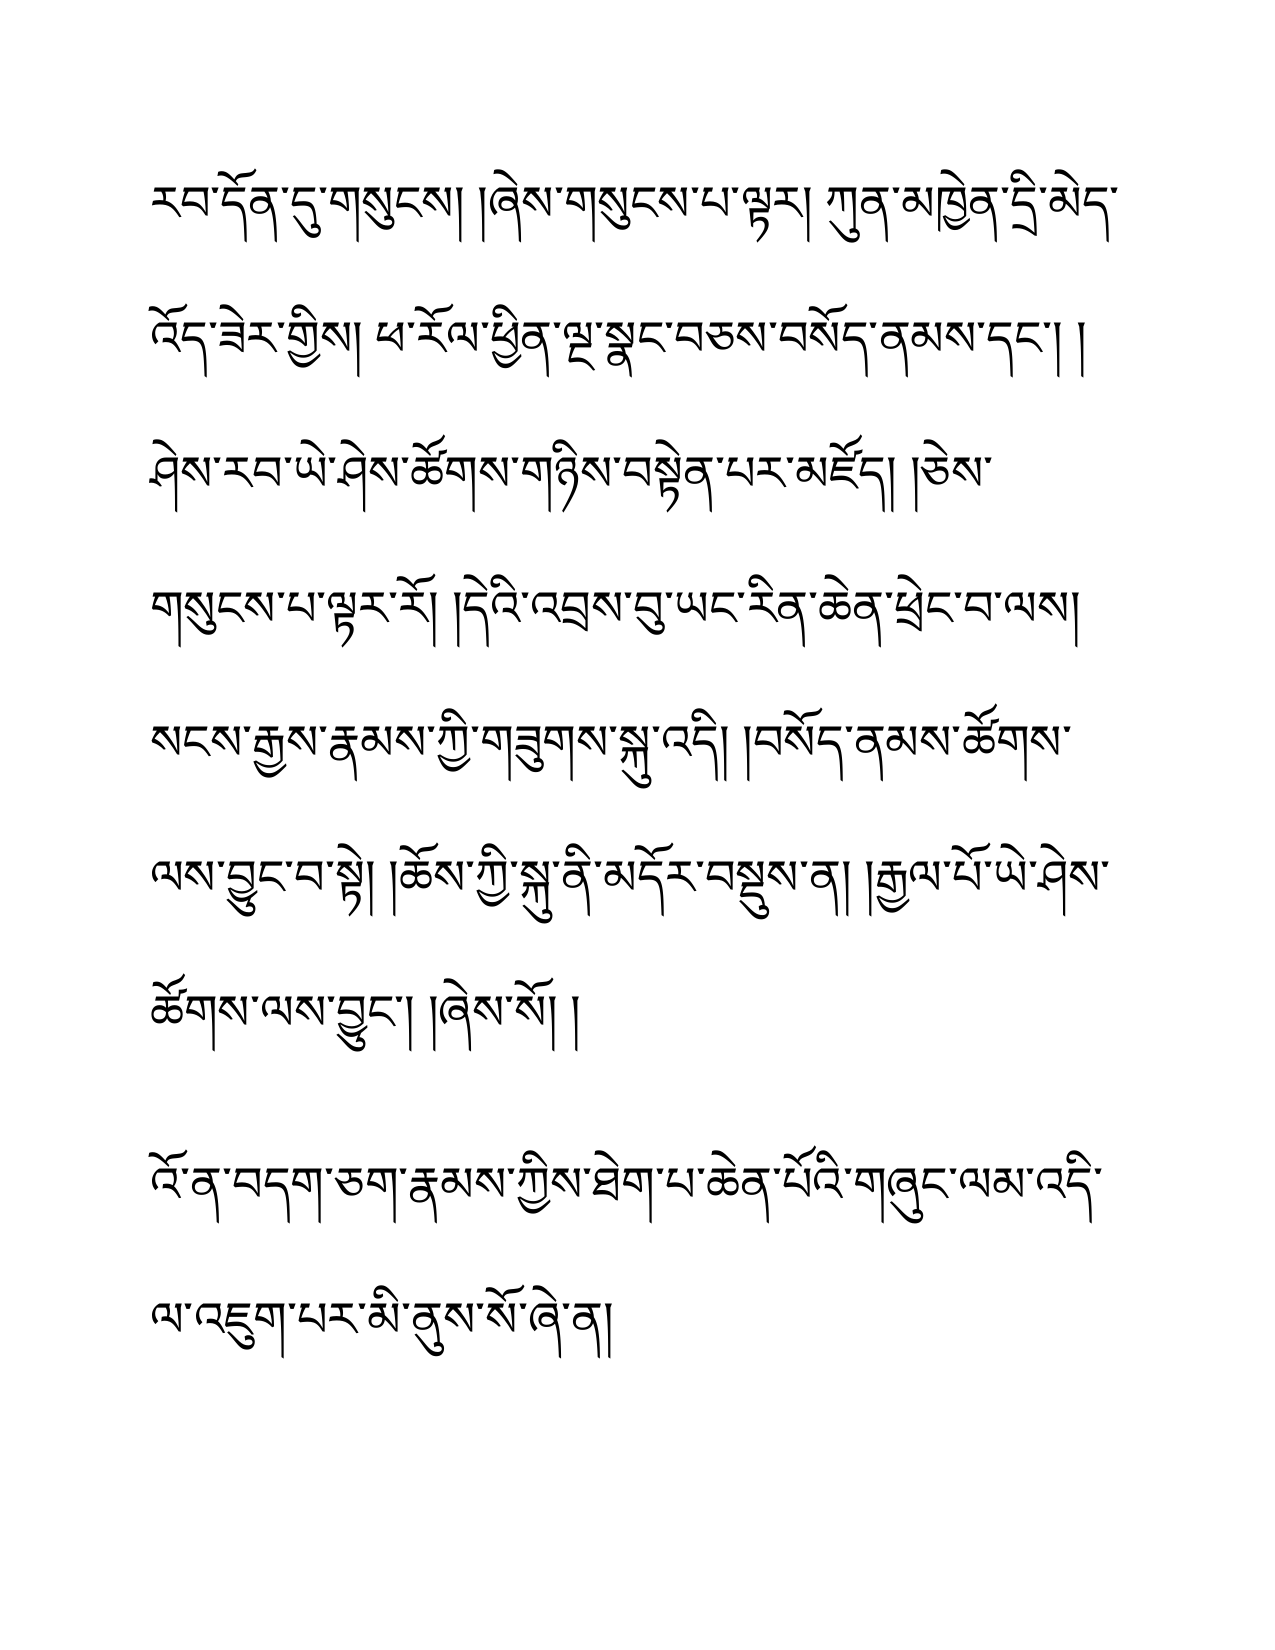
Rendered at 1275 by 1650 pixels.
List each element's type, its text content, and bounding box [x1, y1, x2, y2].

text འོ་ན་བདག་ཅག་རྣམས་ཀྱིས་ཐེག་པ་ཆེན་པོའི་གཞུང་ལམ་འདི་ལ་འཇུག་པར་མི་ནུས་སོ་ཞེ་ན། [150, 1131, 1125, 1401]
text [150, 150, 1125, 1094]
